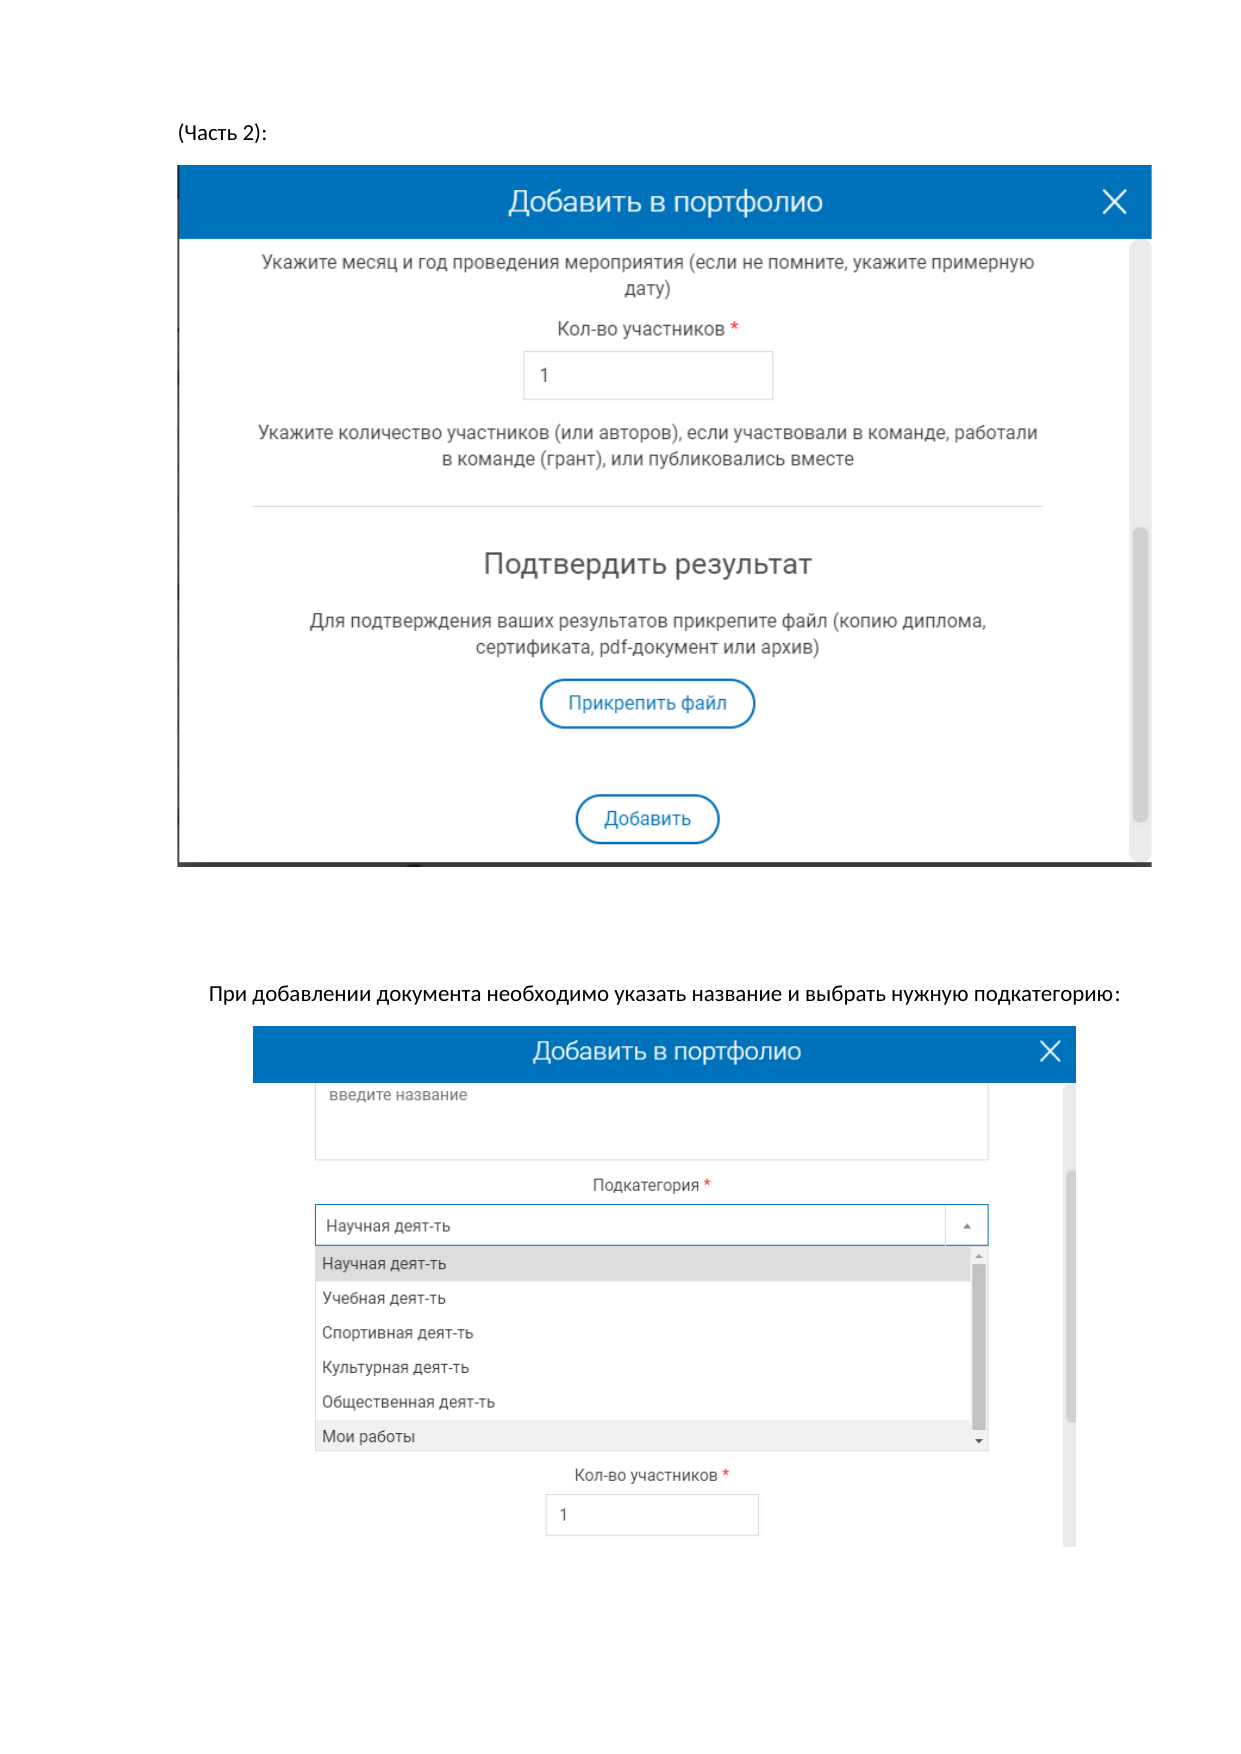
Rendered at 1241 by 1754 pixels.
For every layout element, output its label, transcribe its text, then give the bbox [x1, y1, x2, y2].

text (Часть 2): [177, 118, 1152, 146]
picture [253, 1026, 1076, 1547]
text При добавлении документа необходимо указать название и выбрать нужную подкатегорию: [177, 979, 1152, 1008]
picture [177, 165, 1152, 867]
